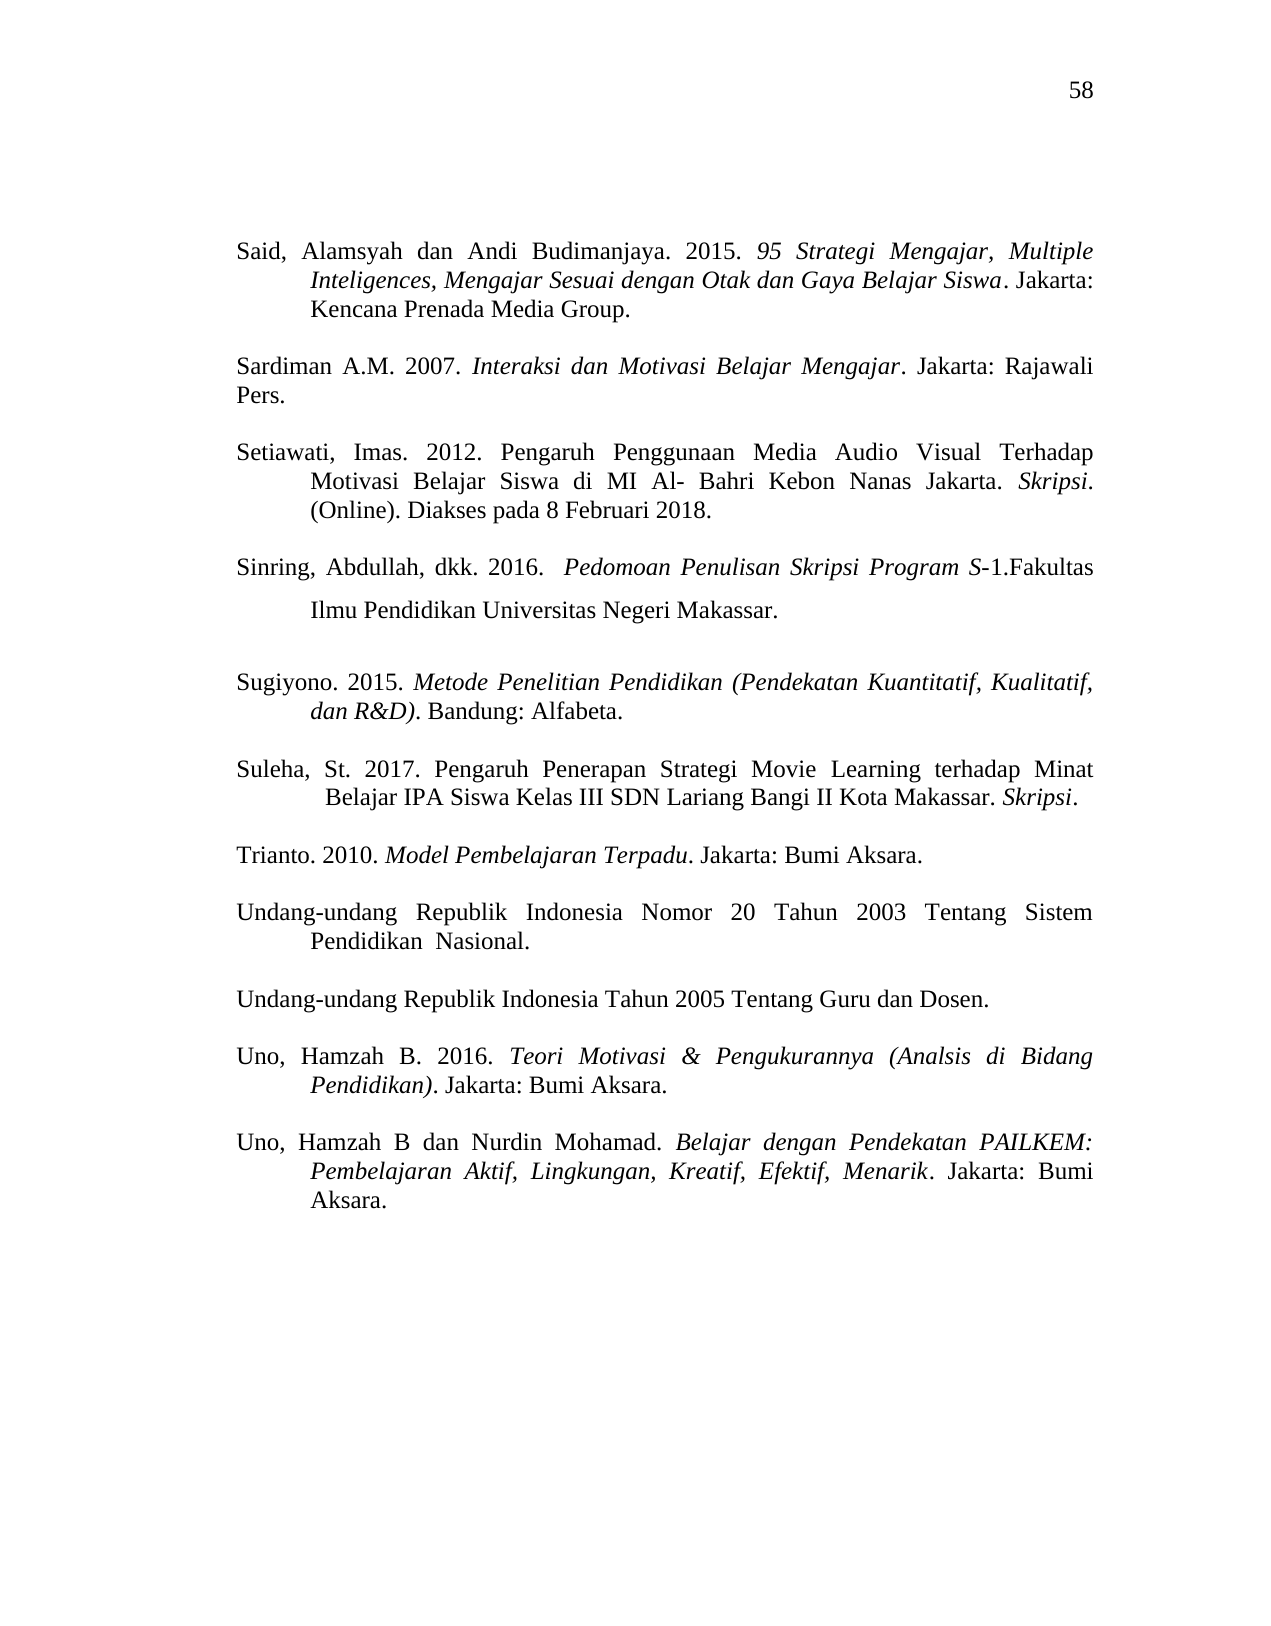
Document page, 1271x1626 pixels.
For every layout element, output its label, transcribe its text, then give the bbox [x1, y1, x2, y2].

text Uno, Hamzah B. 2016. Teori Motivasi & Pengukurannya (Analsis di Bidang Pendidikan). Jakarta: Bumi Aksara. [236, 1041, 1094, 1099]
text Setiawati, Imas. 2012. Pengaruh Penggunaan Media Audio Visual Terhadap Motivasi Belajar Siswa di MI Al- Bahri Kebon Nanas Jakarta. Skripsi. (Online). Diakses pada 8 Februari 2018. [236, 437, 1094, 524]
text Sinring, Abdullah, dkk. 2016. Pedomoan Penulisan Skripsi Program S-1.Fakultas Ilmu Pendidikan Universitas Negeri Makassar. [236, 552, 1094, 624]
text Undang-undang Republik Indonesia Tahun 2005 Tentang Guru dan Dosen. [236, 984, 1094, 1012]
text Trianto. 2010. Model Pembelajaran Terpadu. Jakarta: Bumi Aksara. [236, 840, 1094, 869]
text Undang-undang Republik Indonesia Nomor 20 Tahun 2003 Tentang Sistem Pendidikan Nasional. [236, 897, 1094, 955]
text Uno, Hamzah B dan Nurdin Mohamad. Belajar dengan Pendekatan PAILKEM: Pembelajaran Aktif, Lingkungan, Kreatif, Efektif, Menarik. Jakarta: Bumi Aksara. [236, 1127, 1094, 1214]
list Suleha, St. 2017. Pengaruh Penerapan Strategi Movie Learning terhadap Minat Belajar IPA Siswa Kelas III SDN Lariang Bangi II Kota Makassar. Skripsi. [236, 754, 1094, 811]
text Sardiman A.M. 2007. Interaksi dan Motivasi Belajar Mengajar. Jakarta: Rajawali Pers. [236, 351, 1094, 409]
text Sugiyono. 2015. Metode Penelitian Pendidikan (Pendekatan Kuantitatif, Kualitatif, dan R&D). Bandung: Alfabeta. [236, 667, 1094, 725]
text Said, Alamsyah dan Andi Budimanjaya. 2015. 95 Strategi Mengajar, Multiple Inteligences, Mengajar Sesuai dengan Otak dan Gaya Belajar Siswa. Jakarta: Kencana Prenada Media Group. [236, 236, 1094, 322]
